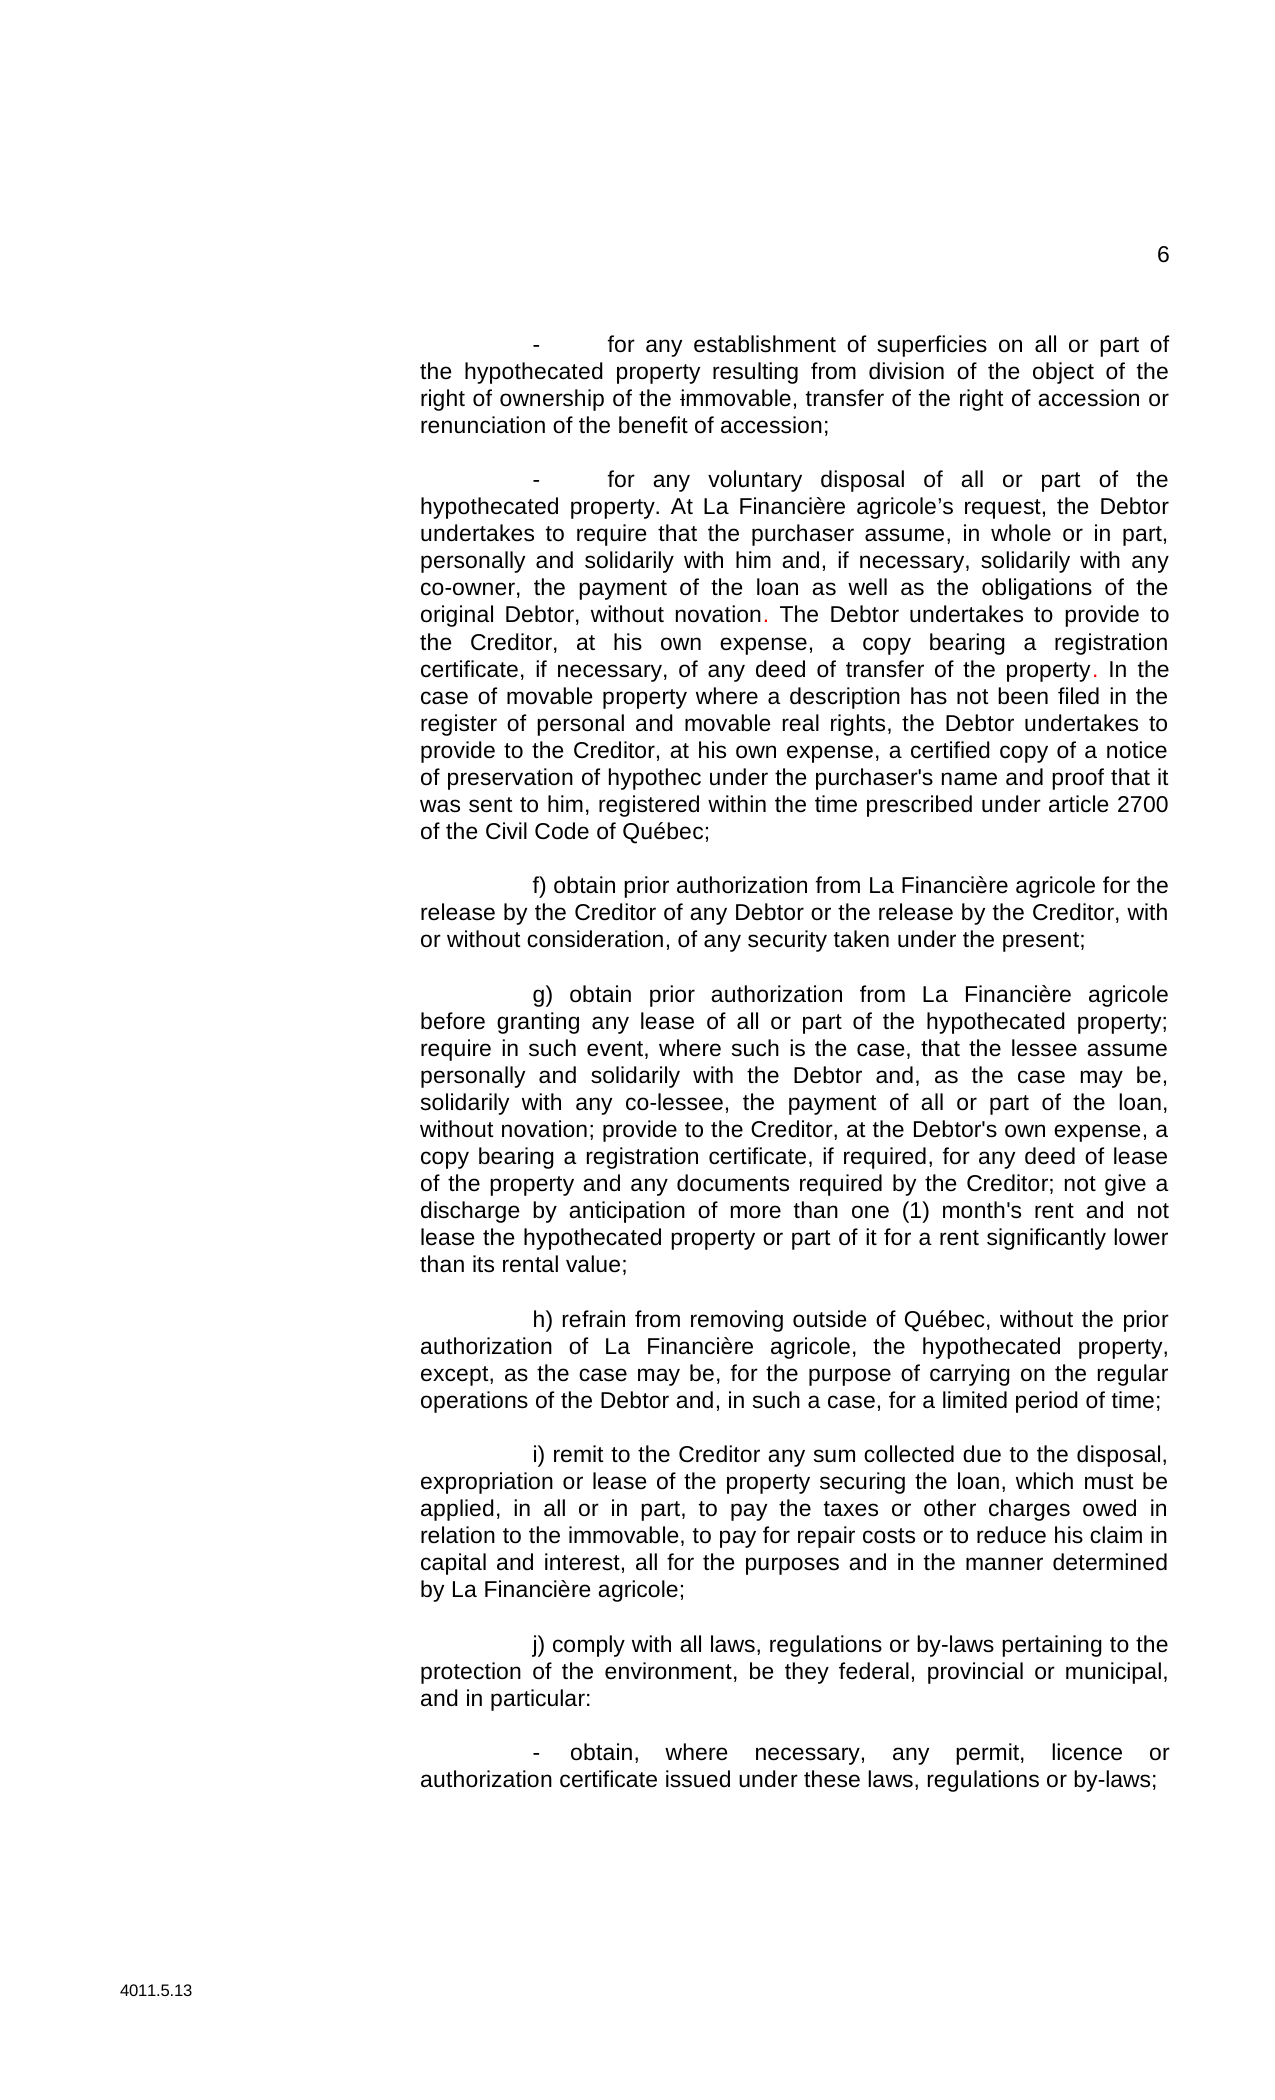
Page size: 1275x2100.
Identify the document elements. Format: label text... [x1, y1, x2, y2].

text h) refrain from removing outside of Québec, without the prior authorization of La Financière agricole, the hypothecated property, except, as the case may be, for the purpose of carrying on the regular operations of the Debtor and, in such a case, for a limited period of time; [420, 1305, 1170, 1413]
text f) obtain prior authorization from La Financière agricole for the release by the Creditor of any Debtor or the release by the Creditor, with or without consideration, of any security taken under the present; [420, 872, 1170, 953]
text j) comply with all laws, regulations or by-laws pertaining to the protection of the environment, be they federal, provincial or municipal, and in particular: [420, 1630, 1170, 1711]
text i) remit to the Creditor any sum collected due to the disposal, expropriation or lease of the property securing the loan, which must be applied, in all or in part, to pay the taxes or other charges owed in relation to the immovable, to pay for repair costs or to reduce his claim in capital and interest, all for the purposes and in the manner determined by La Financière agricole; [420, 1440, 1170, 1603]
list obtain, where necessary, any permit, licence or authorization certificate issued under these laws, regulations or by-laws; [420, 1738, 1170, 1792]
text g) obtain prior authorization from La Financière agricole before granting any lease of all or part of the hypothecated property; require in such event, where such is the case, that the lessee assume personally and solidarily with the Debtor and, as the case may be, solidarily with any co-lessee, the payment of all or part of the loan, without novation; provide to the Creditor, at the Debtor's own expense, a copy bearing a registration certificate, if required, for any deed of lease of the property and any documents required by the Creditor; not give a discharge by anticipation of more than one (1) month's rent and not lease the hypothecated property or part of it for a rent significantly lower than its rental value; [420, 980, 1170, 1278]
list for any establishment of superficies on all or part of the hypothecated property resulting from division of the object of the right of ownership of the immovable, transfer of the right of accession or renunciation of the benefit of accession; [420, 330, 1170, 438]
list for any voluntary disposal of all or part of the hypothecated property. At La Financière agricole’s request, the Debtor undertakes to require that the purchaser assume, in whole or in part, personally and solidarily with him and, if necessary, solidarily with any co-owner, the payment of the loan as well as the obligations of the original Debtor, without novation. The Debtor undertakes to provide to the Creditor, at his own expense, a copy bearing a registration certificate, if necessary, of any deed of transfer of the property. In the case of movable property where a description has not been filed in the register of personal and movable real rights, the Debtor undertakes to provide to the Creditor, at his own expense, a certified copy of a notice of preservation of hypothec under the purchaser's name and proof that it was sent to him, registered within the time prescribed under article 2700 of the Civil Code of Québec; [420, 465, 1170, 844]
